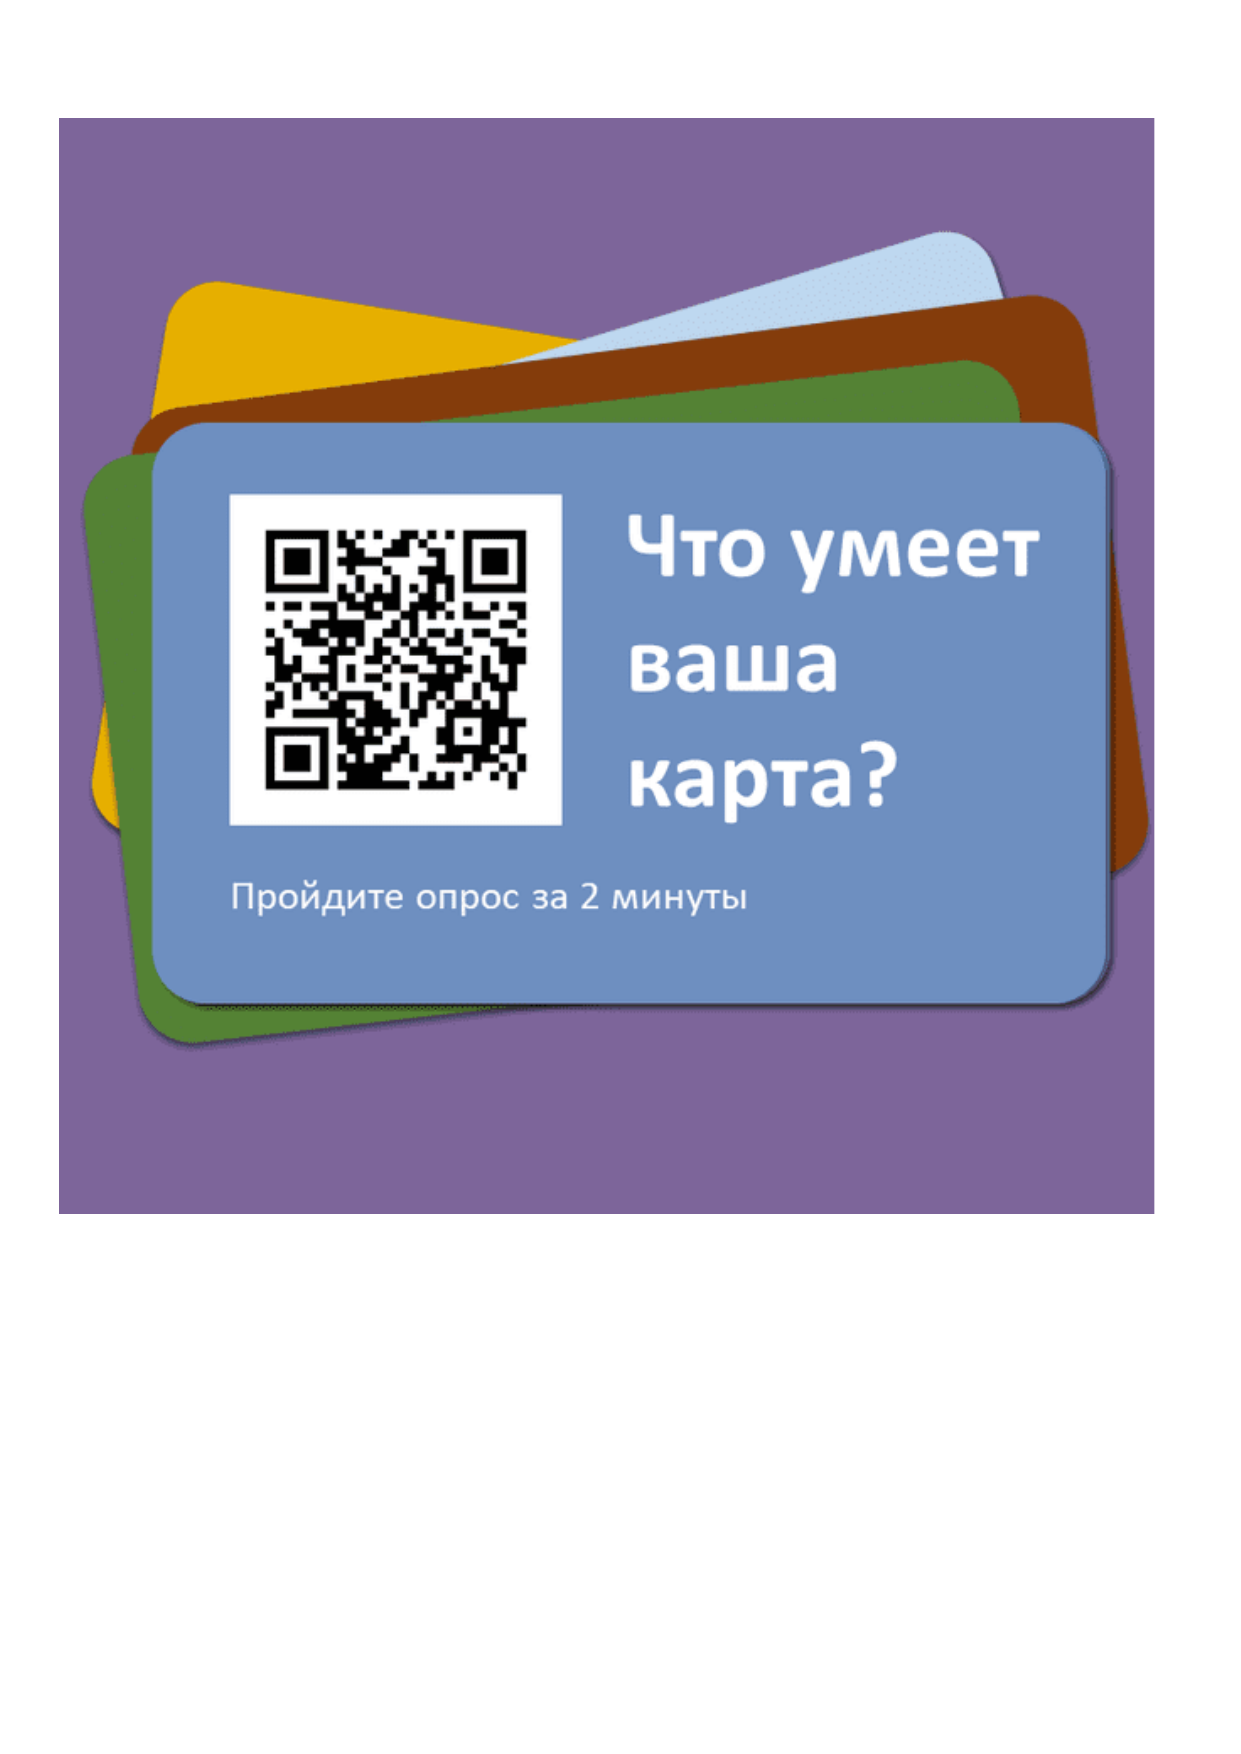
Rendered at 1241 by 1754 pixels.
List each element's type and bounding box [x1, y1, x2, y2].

picture [59, 118, 1155, 1214]
